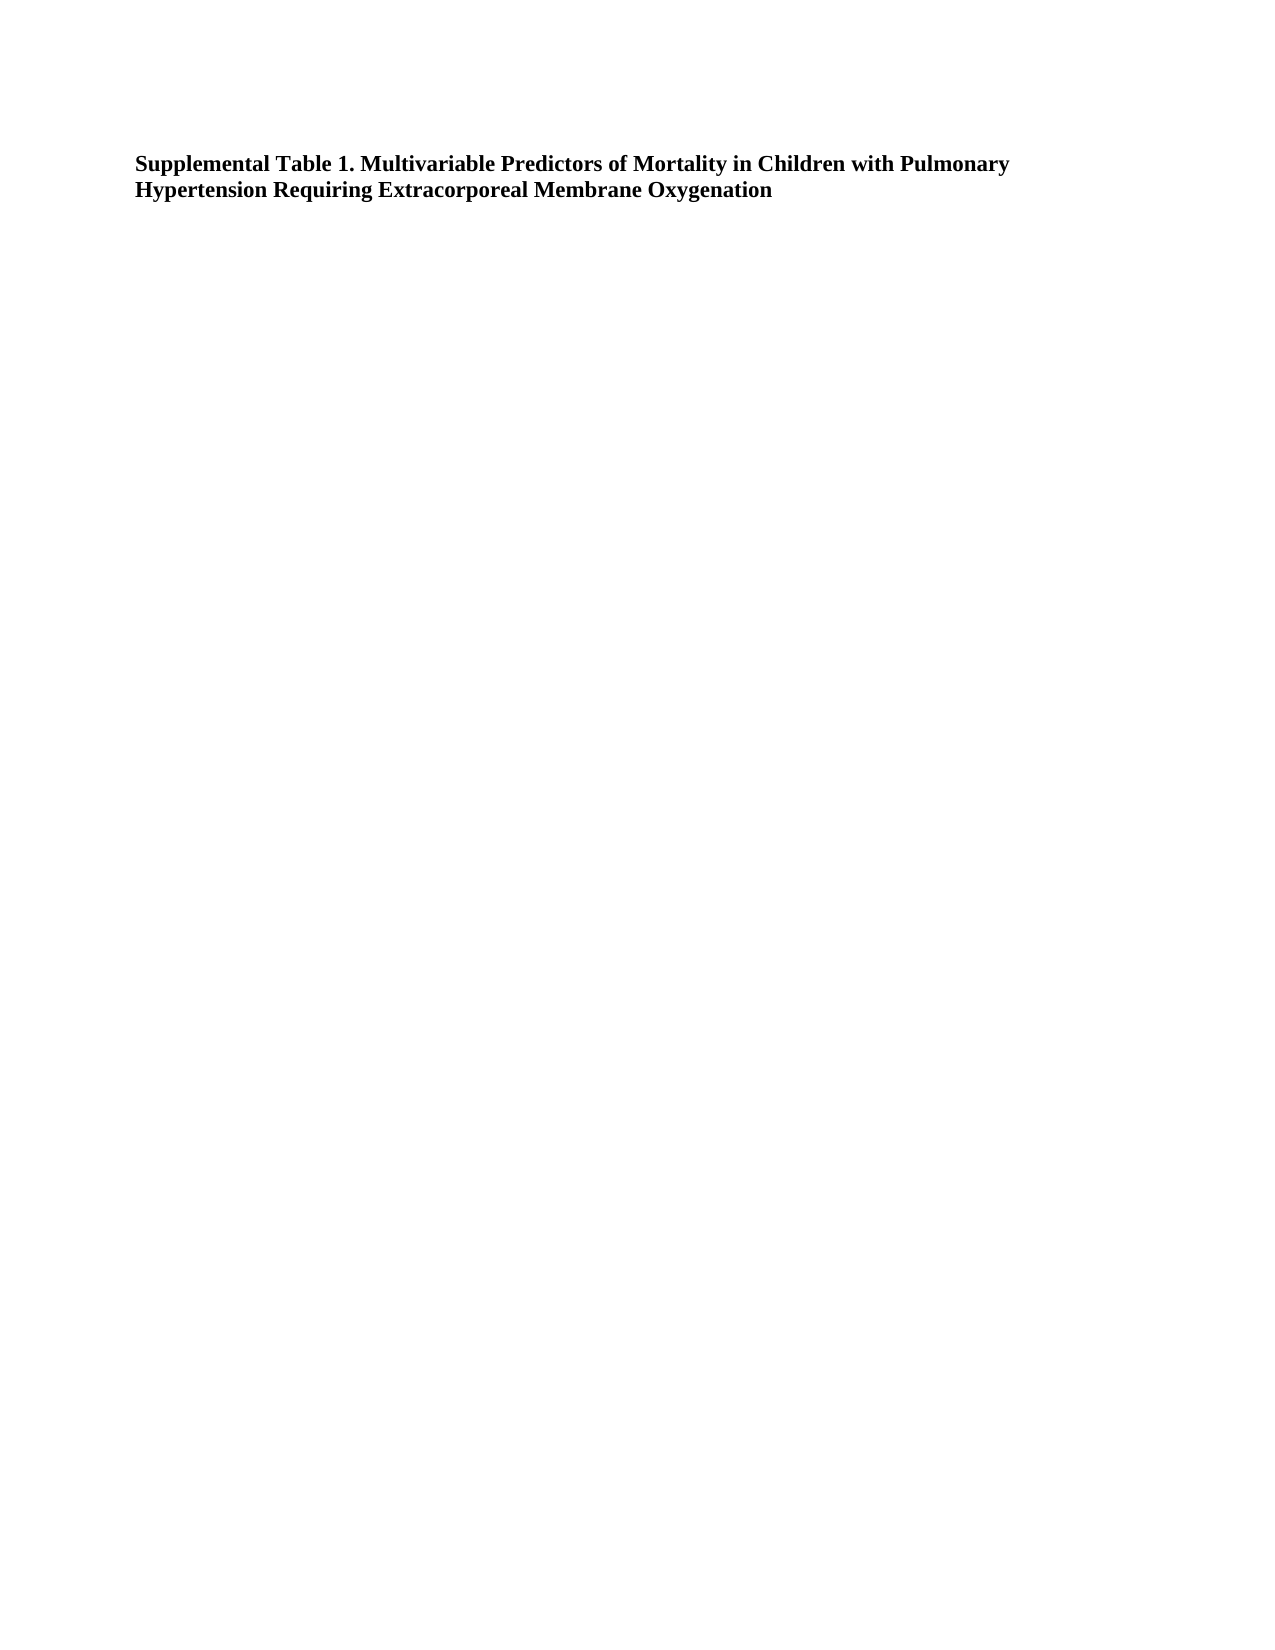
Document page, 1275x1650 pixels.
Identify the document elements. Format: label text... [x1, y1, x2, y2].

text Supplemental Table 1. Multivariable Predictors of Mortality in Children with Pulmonary Hypertension Requiring Extracorporeal Membrane Oxygenation [135, 150, 1140, 203]
